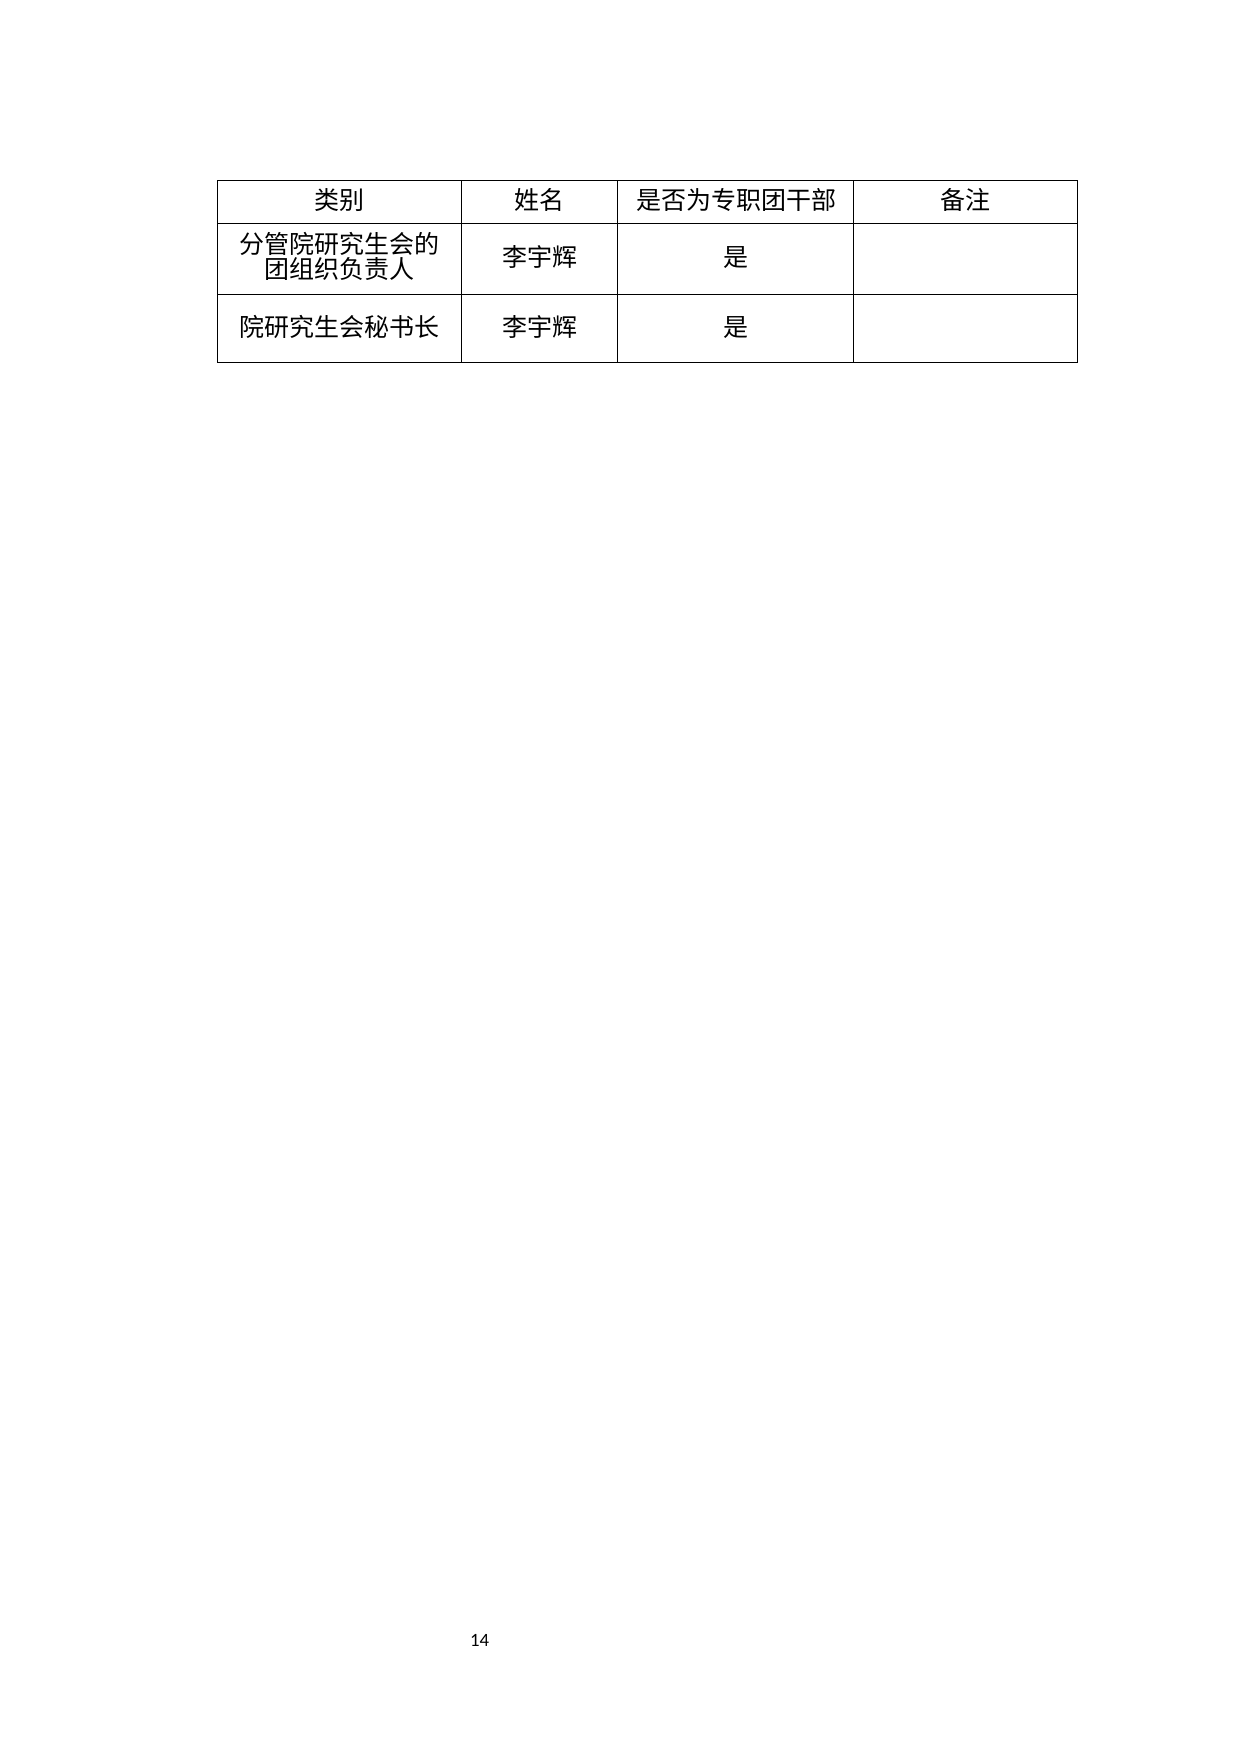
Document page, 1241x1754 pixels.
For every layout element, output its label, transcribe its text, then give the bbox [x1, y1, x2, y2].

table_header 类别 [218, 181, 461, 222]
table_cell 分管院研究生会的团组织负责人 [218, 224, 461, 294]
table_cell [854, 295, 1077, 362]
table_cell [854, 224, 1077, 294]
table_cell 院研究生会秘书长 [218, 295, 461, 362]
table_header 是否为专职团干部 [618, 181, 853, 222]
table_cell 是 [618, 224, 853, 294]
table_cell 李宇辉 [462, 224, 617, 294]
table_header 姓名 [462, 181, 617, 222]
table_header 备注 [854, 181, 1077, 222]
table_cell 李宇辉 [462, 295, 617, 362]
table_cell 是 [618, 295, 853, 362]
